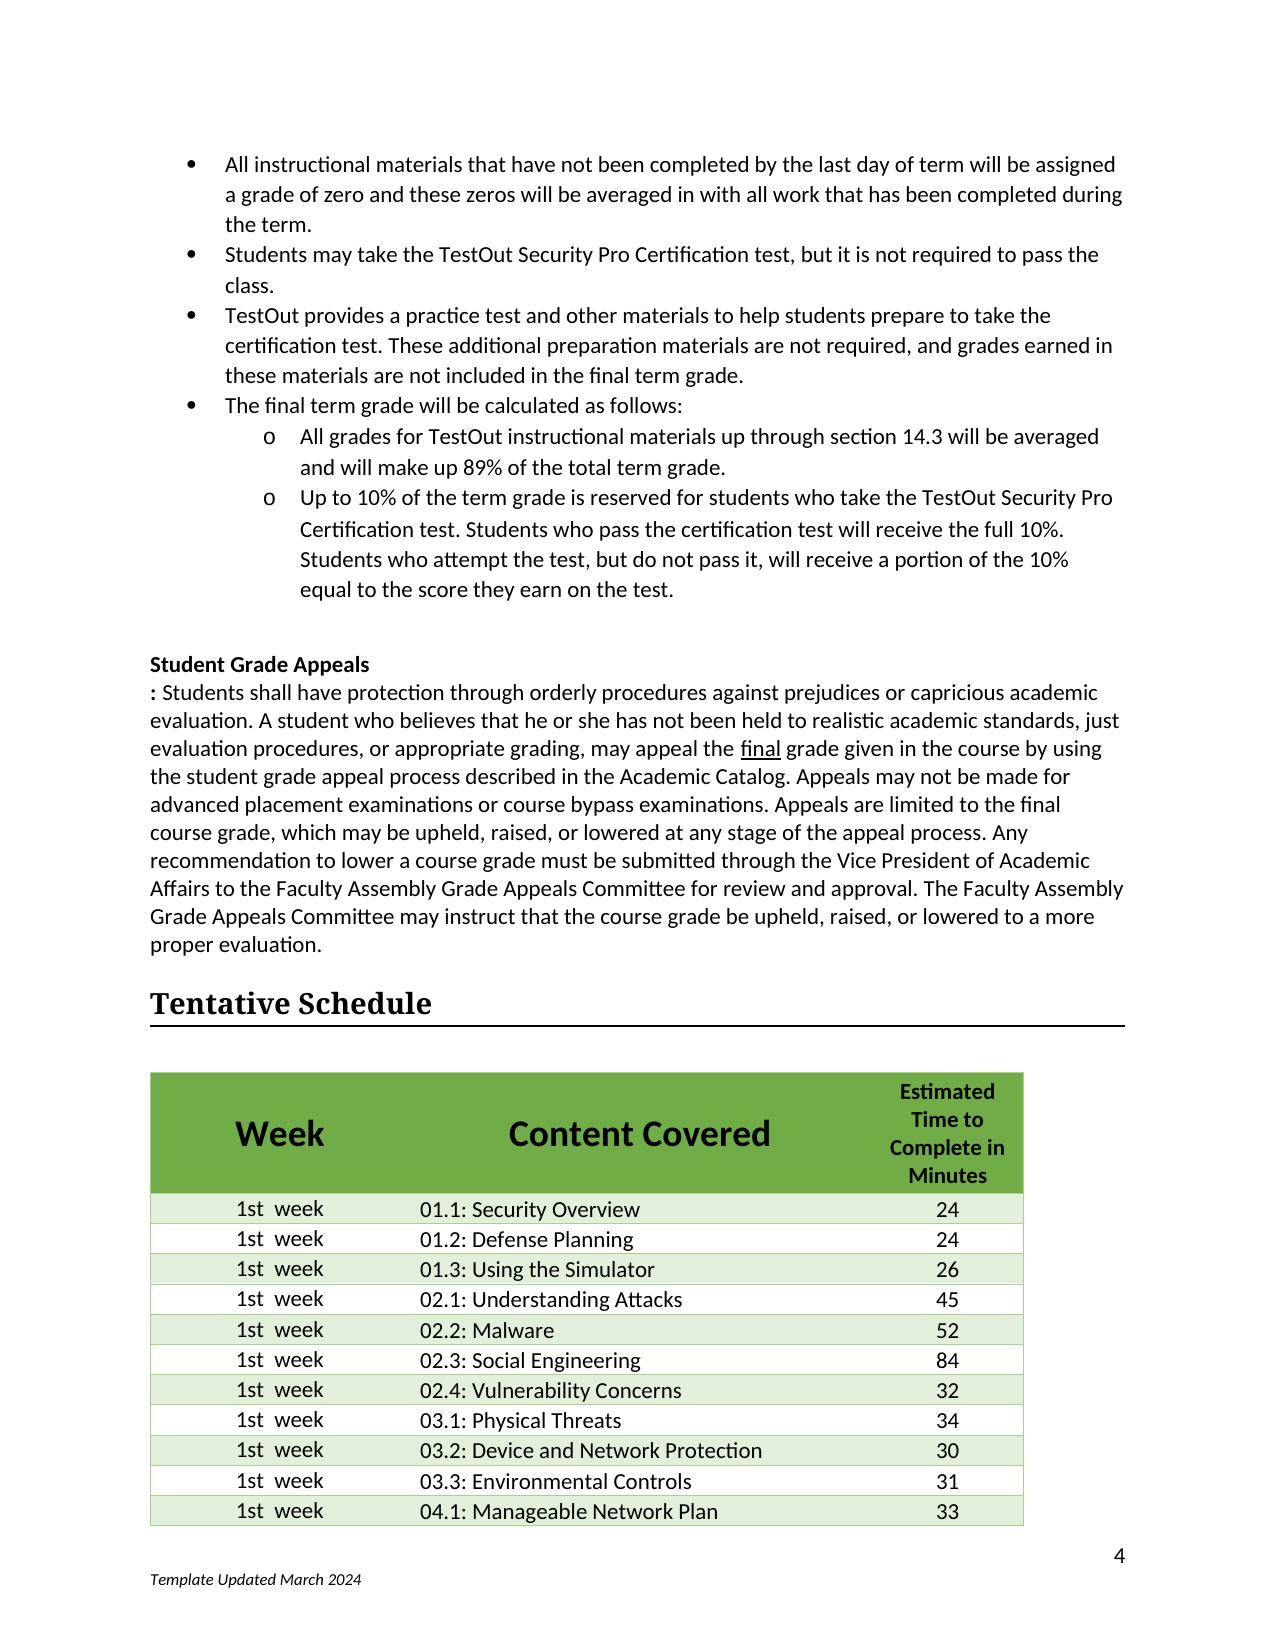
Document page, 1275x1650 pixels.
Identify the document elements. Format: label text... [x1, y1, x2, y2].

table_cell 01.2: Defense Planning [409, 1224, 871, 1253]
table_header Estimated Time to Complete in Minutes [871, 1073, 1023, 1193]
text : Students shall have protection through orderly procedures against prejudices or capricious academic evaluation. A student who believes that he or she has not been held to realistic academic standards, just evaluation procedures, or appropriate grading, may appeal the final grade given in the course by using the student grade appeal process described in the Academic Catalog. Appeals may not be made for advanced placement examinations or course bypass examinations. Appeals are limited to the final course grade, which may be upheld, raised, or lowered at any stage of the appeal process. Any recommendation to lower a course grade must be submitted through the Vice President of Academic Affairs to the Faculty Assembly Grade Appeals Committee for review and approval. The Faculty Assembly Grade Appeals Committee may instruct that the course grade be upheld, raised, or lowered to a more proper evaluation. [150, 678, 1125, 958]
table_cell 32 [871, 1375, 1023, 1404]
table_cell 26 [871, 1254, 1023, 1283]
table_cell 34 [871, 1405, 1023, 1434]
list All grades for TestOut instructional materials up through section 14.3 will be averaged and will make up 89% of the total term grade. [262, 422, 1125, 481]
table_cell 30 [871, 1436, 1023, 1465]
table_cell 02.1: Understanding Attacks [409, 1285, 871, 1314]
table_cell 1st week [151, 1405, 409, 1434]
table_cell 04.1: Manageable Network Plan [409, 1496, 871, 1525]
table_cell 24 [871, 1224, 1023, 1253]
table_cell 01.1: Security Overview [409, 1194, 871, 1223]
table_cell 24 [871, 1194, 1023, 1223]
table_cell 33 [871, 1496, 1023, 1525]
table_cell 1st week [151, 1466, 409, 1495]
subtitle Tentative Schedule [150, 983, 1125, 1025]
list TestOut provides a practice test and other materials to help students prepare to take the certification test. These additional preparation materials are not required, and grades earned in these materials are not included in the final term grade. [187, 301, 1125, 389]
table_cell 1st week [151, 1285, 409, 1314]
text Student Grade Appeals [150, 650, 1125, 678]
table_header Content Covered [409, 1073, 871, 1193]
table_cell 01.3: Using the Simulator [409, 1254, 871, 1283]
table_cell 02.4: Vulnerability Concerns [409, 1375, 871, 1404]
list Up to 10% of the term grade is reserved for students who take the TestOut Security Pro Certification test. Students who pass the certification test will receive the full 10%. Students who attempt the test, but do not pass it, will receive a portion of the 10% equal to the score they earn on the test. [262, 483, 1125, 603]
table_header Week [151, 1073, 409, 1193]
list The final term grade will be calculated as follows: [187, 392, 1125, 420]
table_cell 84 [871, 1345, 1023, 1374]
table_cell 52 [871, 1315, 1023, 1344]
table_cell 03.2: Device and Network Protection [409, 1436, 871, 1465]
table_cell 1st week [151, 1224, 409, 1253]
table_cell 1st week [151, 1496, 409, 1525]
table_cell 02.3: Social Engineering [409, 1345, 871, 1374]
table_cell 02.2: Malware [409, 1315, 871, 1344]
table_cell 45 [871, 1285, 1023, 1314]
table_cell 1st week [151, 1345, 409, 1374]
table_cell 1st week [151, 1436, 409, 1465]
list Students may take the TestOut Security Pro Certification test, but it is not required to pass the class. [187, 241, 1125, 299]
table_cell 03.3: Environmental Controls [409, 1466, 871, 1495]
table_cell 1st week [151, 1315, 409, 1344]
table_cell 31 [871, 1466, 1023, 1495]
list All instructional materials that have not been completed by the last day of term will be assigned a grade of zero and these zeros will be averaged in with all work that has been completed during the term. [187, 150, 1125, 238]
table_cell 03.1: Physical Threats [409, 1405, 871, 1434]
table_cell 1st week [151, 1194, 409, 1223]
table_cell 1st week [151, 1254, 409, 1283]
table_cell 1st week [151, 1375, 409, 1404]
